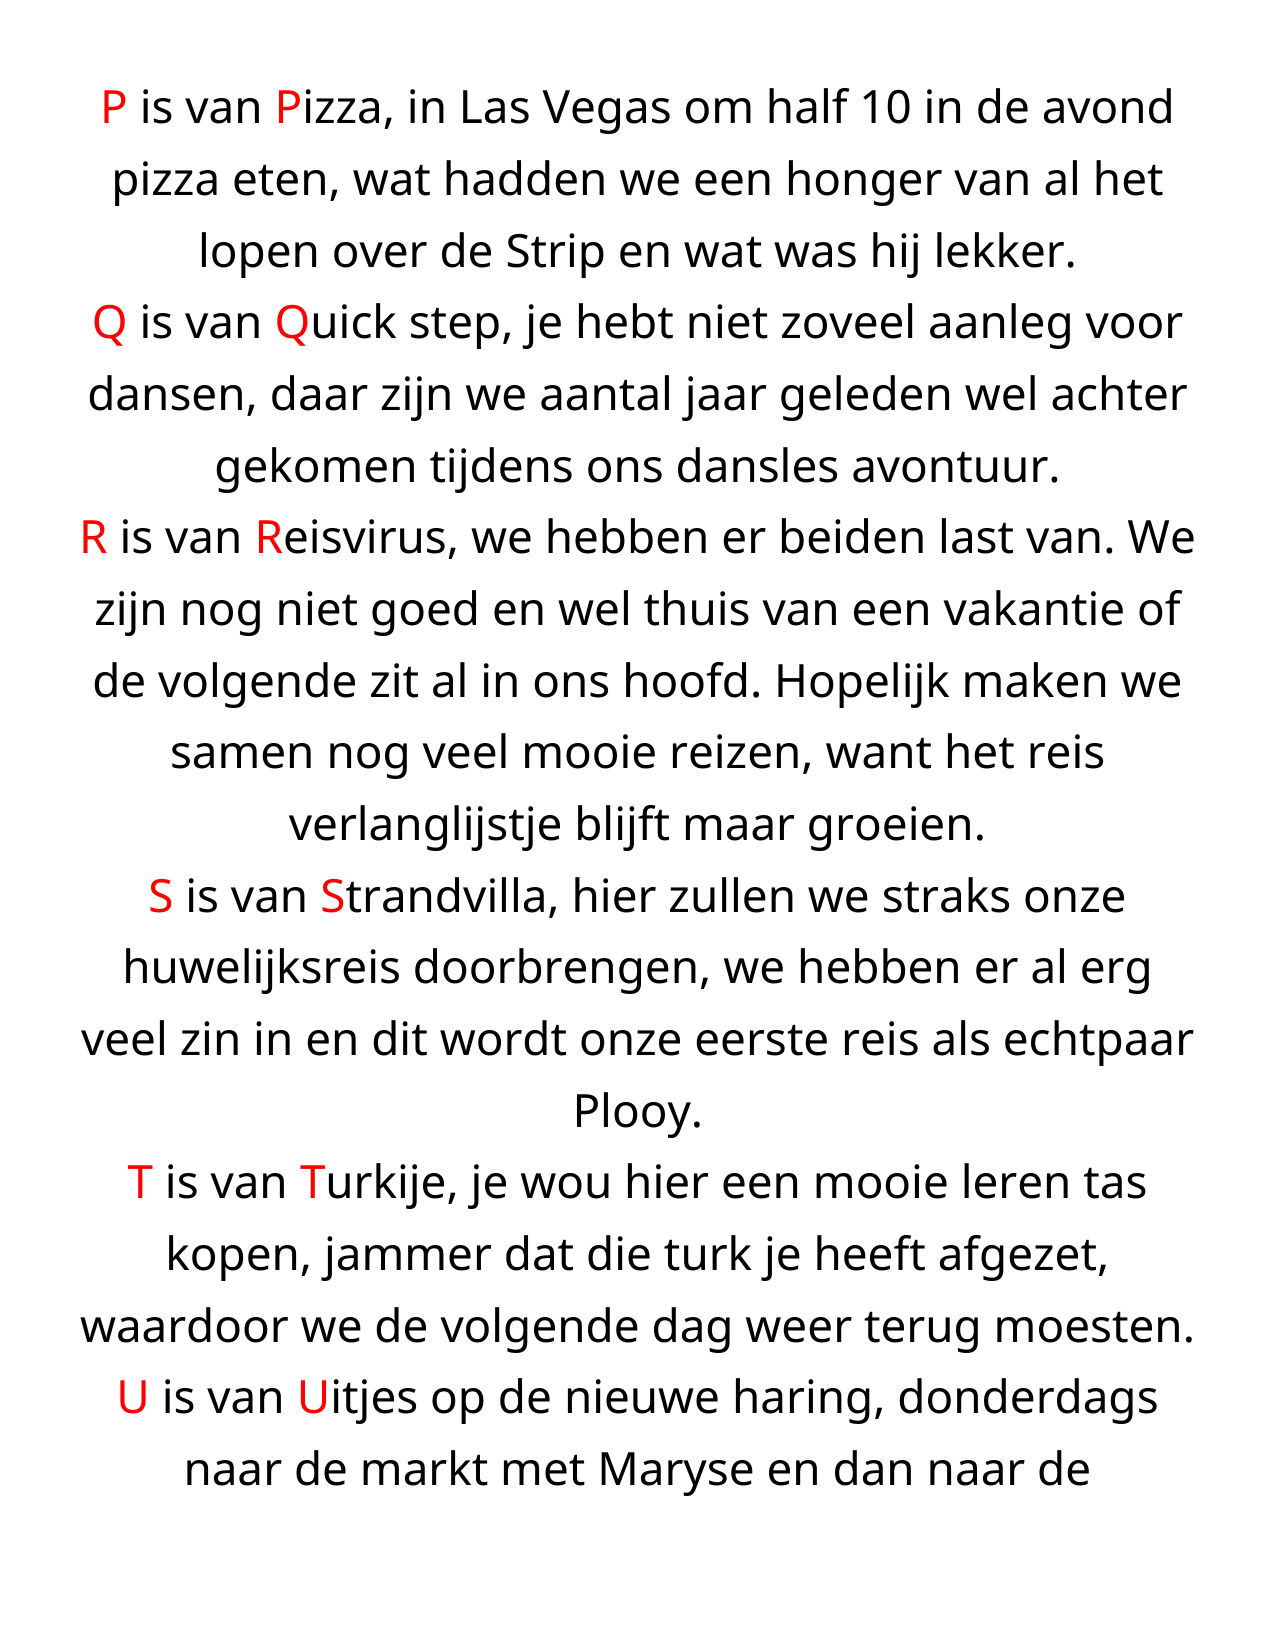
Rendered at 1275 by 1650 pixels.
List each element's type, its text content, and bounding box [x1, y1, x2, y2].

text P is van Pizza, in Las Vegas om half 10 in de avond pizza eten, wat hadden we een honger van al het lopen over de Strip en wat was hij lekker. [75, 75, 1200, 281]
text T is van Turkije, je wou hier een mooie leren tas kopen, jammer dat die turk je heeft afgezet, waardoor we de volgende dag weer terug moesten. [75, 1150, 1200, 1356]
text Q is van Quick step, je hebt niet zoveel aanleg voor dansen, daar zijn we aantal jaar geleden wel achter gekomen tijdens ons dansles avontuur. [75, 290, 1200, 496]
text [75, 1365, 1200, 1499]
text S is van Strandvilla, hier zullen we straks onze huwelijksreis doorbrengen, we hebben er al erg veel zin in en dit wordt onze eerste reis als echtpaar Plooy. [75, 863, 1200, 1141]
text R is van Reisvirus, we hebben er beiden last van. We zijn nog niet goed en wel thuis van een vakantie of de volgende zit al in ons hoofd. Hopelijk maken we samen nog veel mooie reizen, want het reis verlanglijstje blijft maar groeien. [75, 505, 1200, 854]
